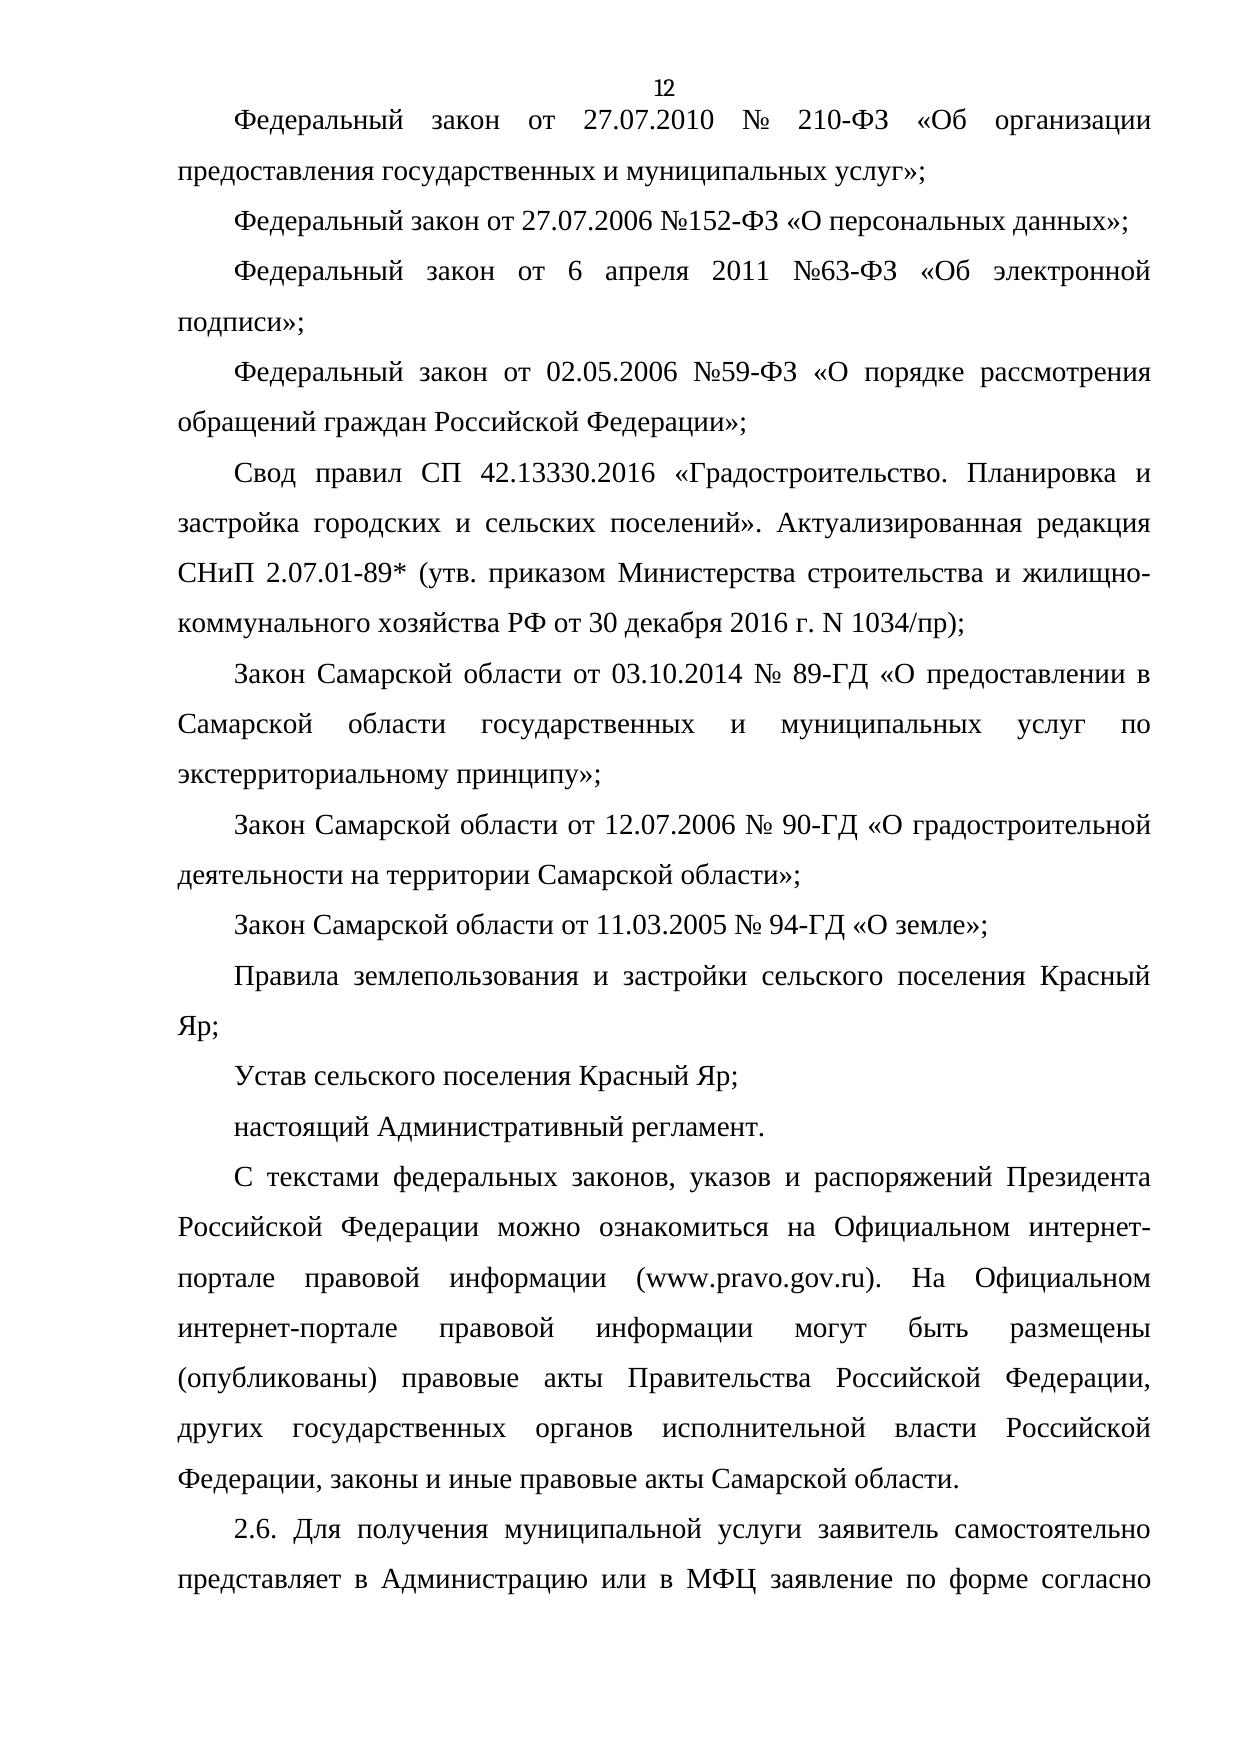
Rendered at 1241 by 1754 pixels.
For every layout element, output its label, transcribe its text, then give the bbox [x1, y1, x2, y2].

text Свод правил СП 42.13330.2016 «Градостроительство. Планировка и застройка городских и сельских поселений». Актуализированная редакция СНиП 2.07.01-89* (утв. приказом Министерства строительства и жилищно-коммунального хозяйства РФ от 30 декабря 2016 г. N 1034/пр); [177, 455, 1152, 639]
text Федеральный закон от 27.07.2010 № 210-ФЗ «Об организации предоставления государственных и муниципальных услуг»; [177, 102, 1152, 186]
text Федеральный закон от 6 апреля 2011 №63-ФЗ «Об электронной подписи»; [177, 253, 1152, 337]
text Закон Самарской области от 03.10.2014 № 89-ГД «О предоставлении в Самарской области государственных и муниципальных услуг по экстерриториальному принципу»; [177, 656, 1152, 790]
text Закон Самарской области от 12.07.2006 № 90-ГД «О градостроительной деятельности на территории Самарской области»; [177, 807, 1152, 891]
text настоящий Административный регламент. [177, 1109, 1152, 1142]
text Устав сельского поселения Красный Яр; [177, 1058, 1152, 1092]
text Федеральный закон от 02.05.2006 №59-ФЗ «О порядке рассмотрения обращений граждан Российской Федерации»; [177, 354, 1152, 438]
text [177, 1511, 1152, 1595]
text С текстами федеральных законов, указов и распоряжений Президента Российской Федерации можно ознакомиться на Официальном интернет-портале правовой информации (www.pravo.gov.ru). На Официальном интернет-портале правовой информации могут быть размещены (опубликованы) правовые акты Правительства Российской Федерации, других государственных органов исполнительной власти Российской Федерации, законы и иные правовые акты Самарской области. [177, 1159, 1152, 1494]
text Закон Самарской области от 11.03.2005 № 94-ГД «О земле»; [177, 907, 1152, 941]
text Правила землепользования и застройки сельского поселения Красный Яр; [177, 958, 1152, 1042]
text Федеральный закон от 27.07.2006 №152-ФЗ «О персональных данных»; [177, 203, 1152, 237]
